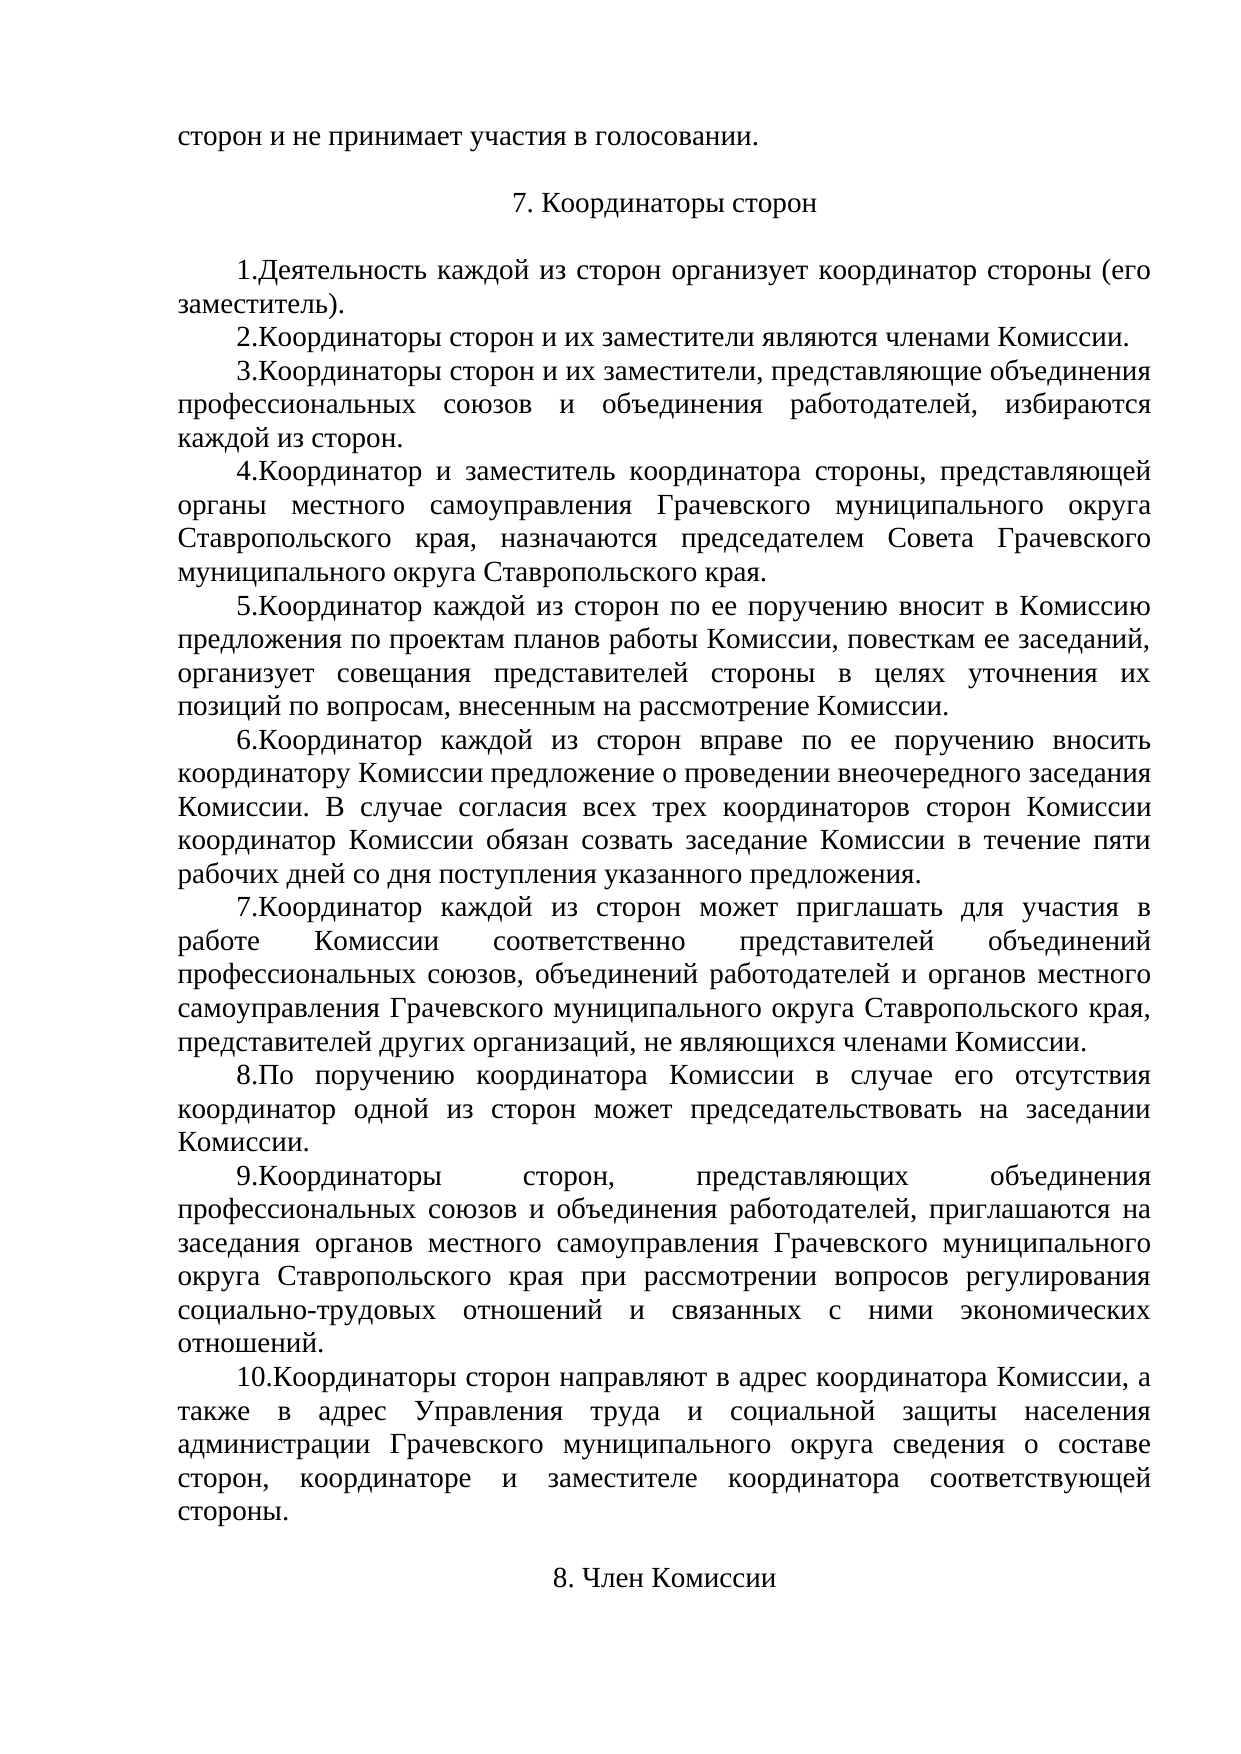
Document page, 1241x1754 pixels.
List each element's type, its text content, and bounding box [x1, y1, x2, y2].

text 8. Член Комиссии [177, 1560, 1152, 1594]
text 7. Координаторы сторон [177, 185, 1152, 219]
text 5.Координатор каждой из сторон по ее поручению вносит в Комиссию предложения по проектам планов работы Комиссии, повесткам ее заседаний, организует совещания представителей стороны в целях уточнения их позиций по вопросам, внесенным на рассмотрение Комиссии. [177, 588, 1152, 722]
text 8.По поручению координатора Комиссии в случае его отсутствия координатор одной из сторон может председательствовать на заседании Комиссии. [177, 1057, 1152, 1158]
text 7.Координатор каждой из сторон может приглашать для участия в работе Комиссии соответственно представителей объединений профессиональных союзов, объединений работодателей и органов местного самоуправления Грачевского муниципального округа Ставропольского края, представителей других организаций, не являющихся членами Комиссии. [177, 889, 1152, 1057]
text 10.Координаторы сторон направляют в адрес координатора Комиссии, а также в адрес Управления труда и социальной защиты населения администрации Грачевского муниципального округа сведения о составе сторон, координаторе и заместителе координатора соответствующей стороны. [177, 1359, 1152, 1527]
text 1.Деятельность каждой из сторон организует координатор стороны (его заместитель). [177, 252, 1152, 319]
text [177, 118, 1152, 152]
text 4.Координатор и заместитель координатора стороны, представляющей органы местного самоуправления Грачевского муниципального округа Ставропольского края, назначаются председателем Совета Грачевского муниципального округа Ставропольского края. [177, 453, 1152, 588]
text 6.Координатор каждой из сторон вправе по ее поручению вносить координатору Комиссии предложение о проведении внеочередного заседания Комиссии. В случае согласия всех трех координаторов сторон Комиссии координатор Комиссии обязан созвать заседание Комиссии в течение пяти рабочих дней со дня поступления указанного предложения. [177, 722, 1152, 889]
text 2.Координаторы сторон и их заместители являются членами Комиссии. [177, 319, 1152, 353]
text 9.Координаторы сторон, представляющих объединения профессиональных союзов и объединения работодателей, приглашаются на заседания органов местного самоуправления Грачевского муниципального округа Ставропольского края при рассмотрении вопросов регулирования социально-трудовых отношений и связанных с ними экономических отношений. [177, 1158, 1152, 1359]
text 3.Координаторы сторон и их заместители, представляющие объединения профессиональных союзов и объединения работодателей, избираются каждой из сторон. [177, 353, 1152, 453]
